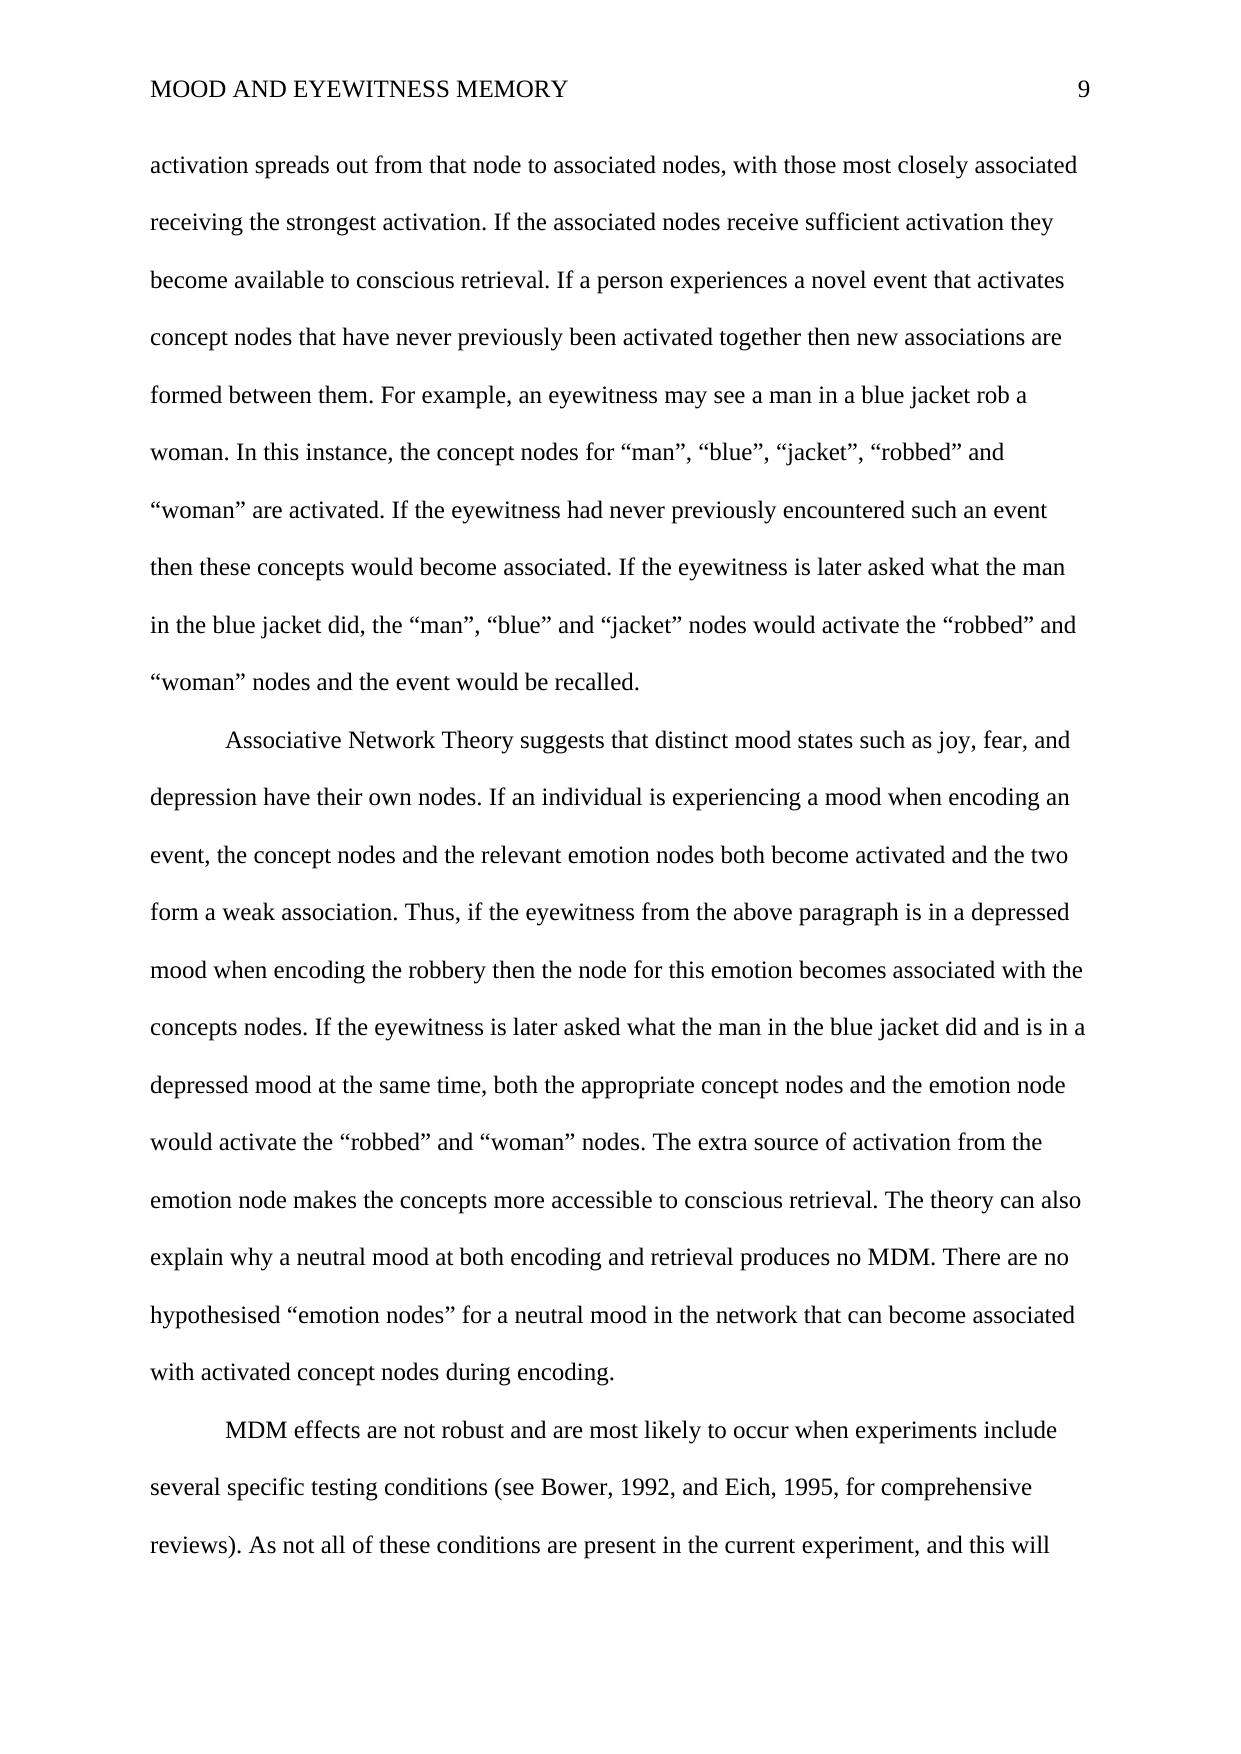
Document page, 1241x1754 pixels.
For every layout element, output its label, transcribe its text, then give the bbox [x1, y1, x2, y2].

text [150, 1415, 1090, 1559]
text Associative Network Theory suggests that distinct mood states such as joy, fear, and depression have their own nodes. If an individual is experiencing a mood when encoding an event, the concept nodes and the relevant emotion nodes both become activated and the two form a weak association. Thus, if the eyewitness from the above paragraph is in a depressed mood when encoding the robbery then the node for this emotion becomes associated with the concepts nodes. If the eyewitness is later asked what the man in the blue jacket did and is in a depressed mood at the same time, both the appropriate concept nodes and the emotion node would activate the “robbed” and “woman” nodes. The extra source of activation from the emotion node makes the concepts more accessible to conscious retrieval. The theory can also explain why a neutral mood at both encoding and retrieval produces no MDM. There are no hypothesised “emotion nodes” for a neutral mood in the network that can become associated with activated concept nodes during encoding. [150, 725, 1090, 1386]
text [150, 150, 1090, 696]
